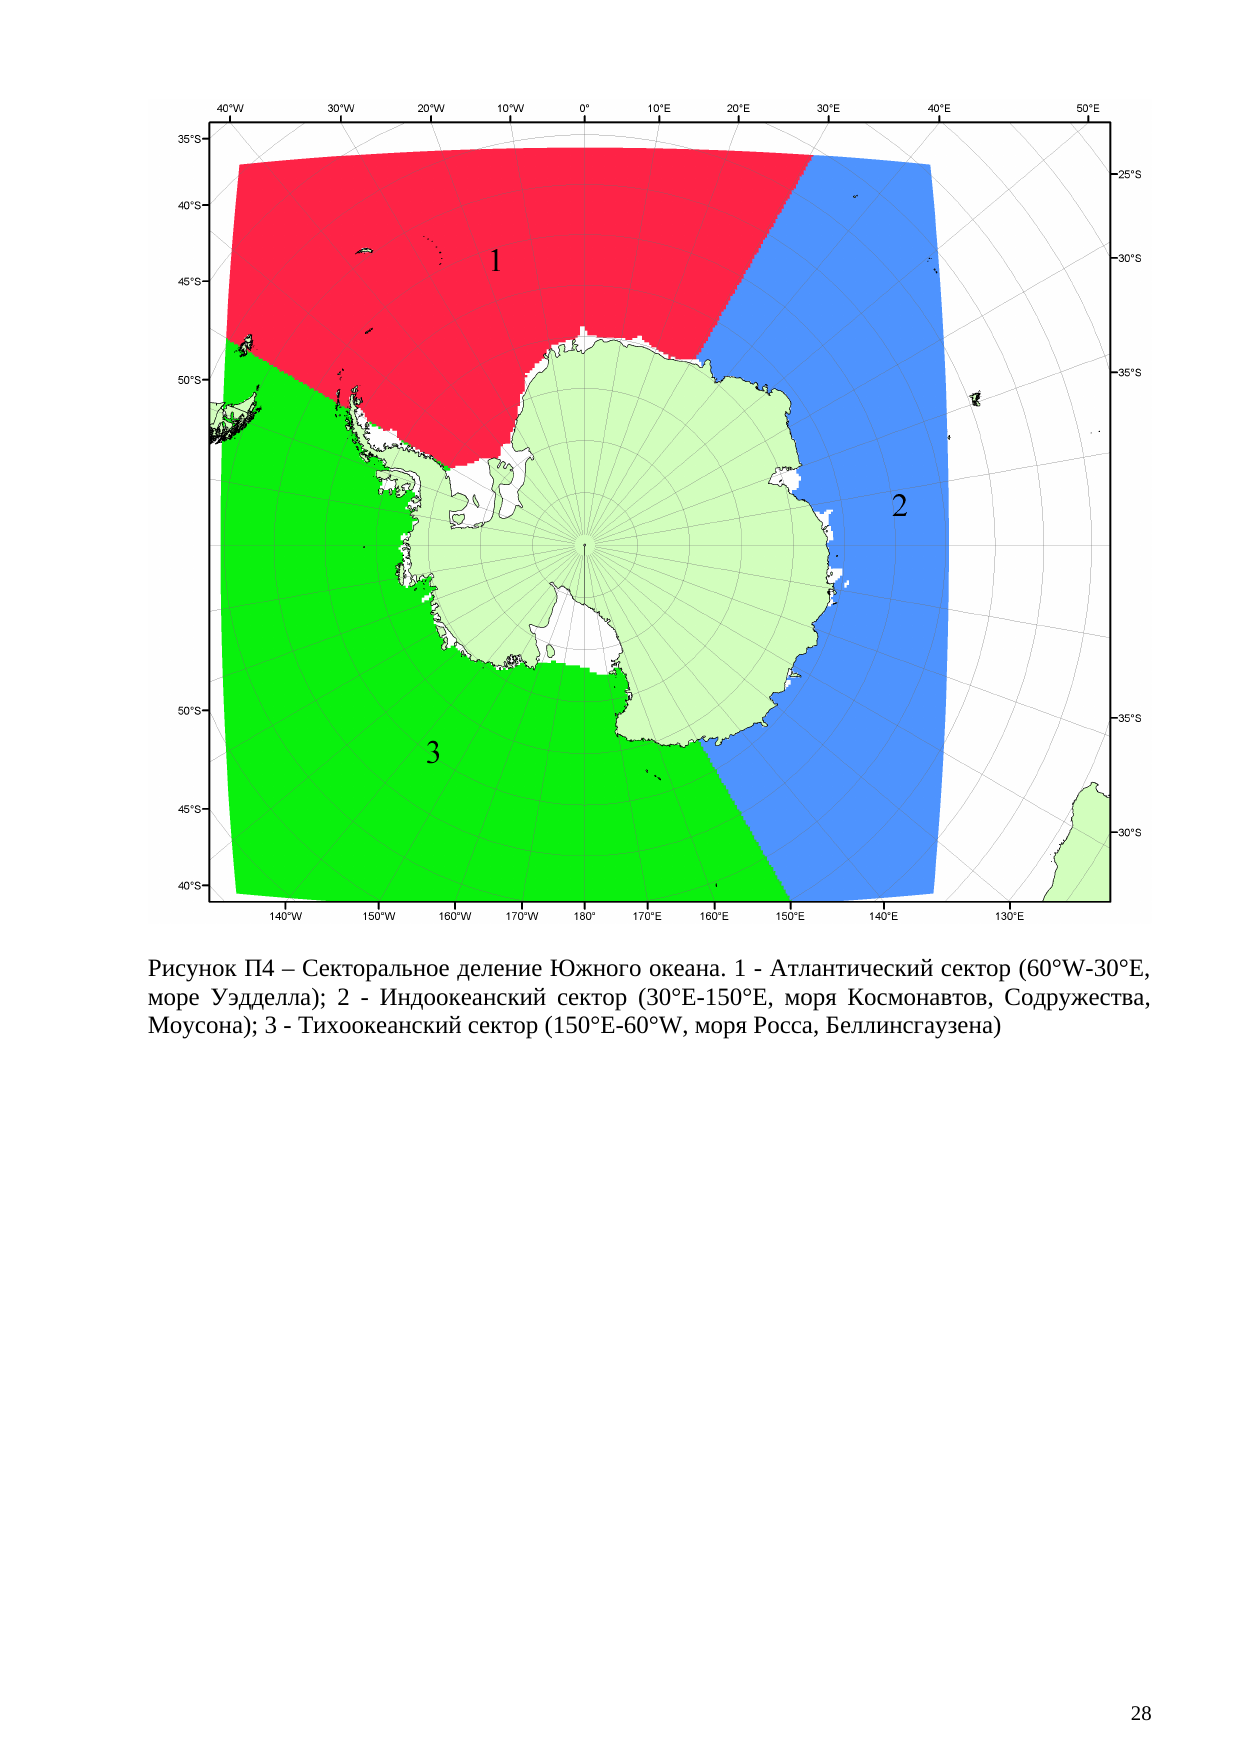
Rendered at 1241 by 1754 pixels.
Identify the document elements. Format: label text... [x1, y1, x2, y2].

text Рисунок П4 – Секторальное деление Южного океана. 1 - Атлантический сектор (60°W-30°E, море Уэдделла); 2 - Индоокеанский сектор (30°E-150°E, моря Космонавтов, Содружества, Моусона); 3 - Тихоокеанский сектор (150°E-60°W, моря Росса, Беллинсгаузена) [148, 953, 1152, 1039]
picture [148, 99, 1152, 924]
